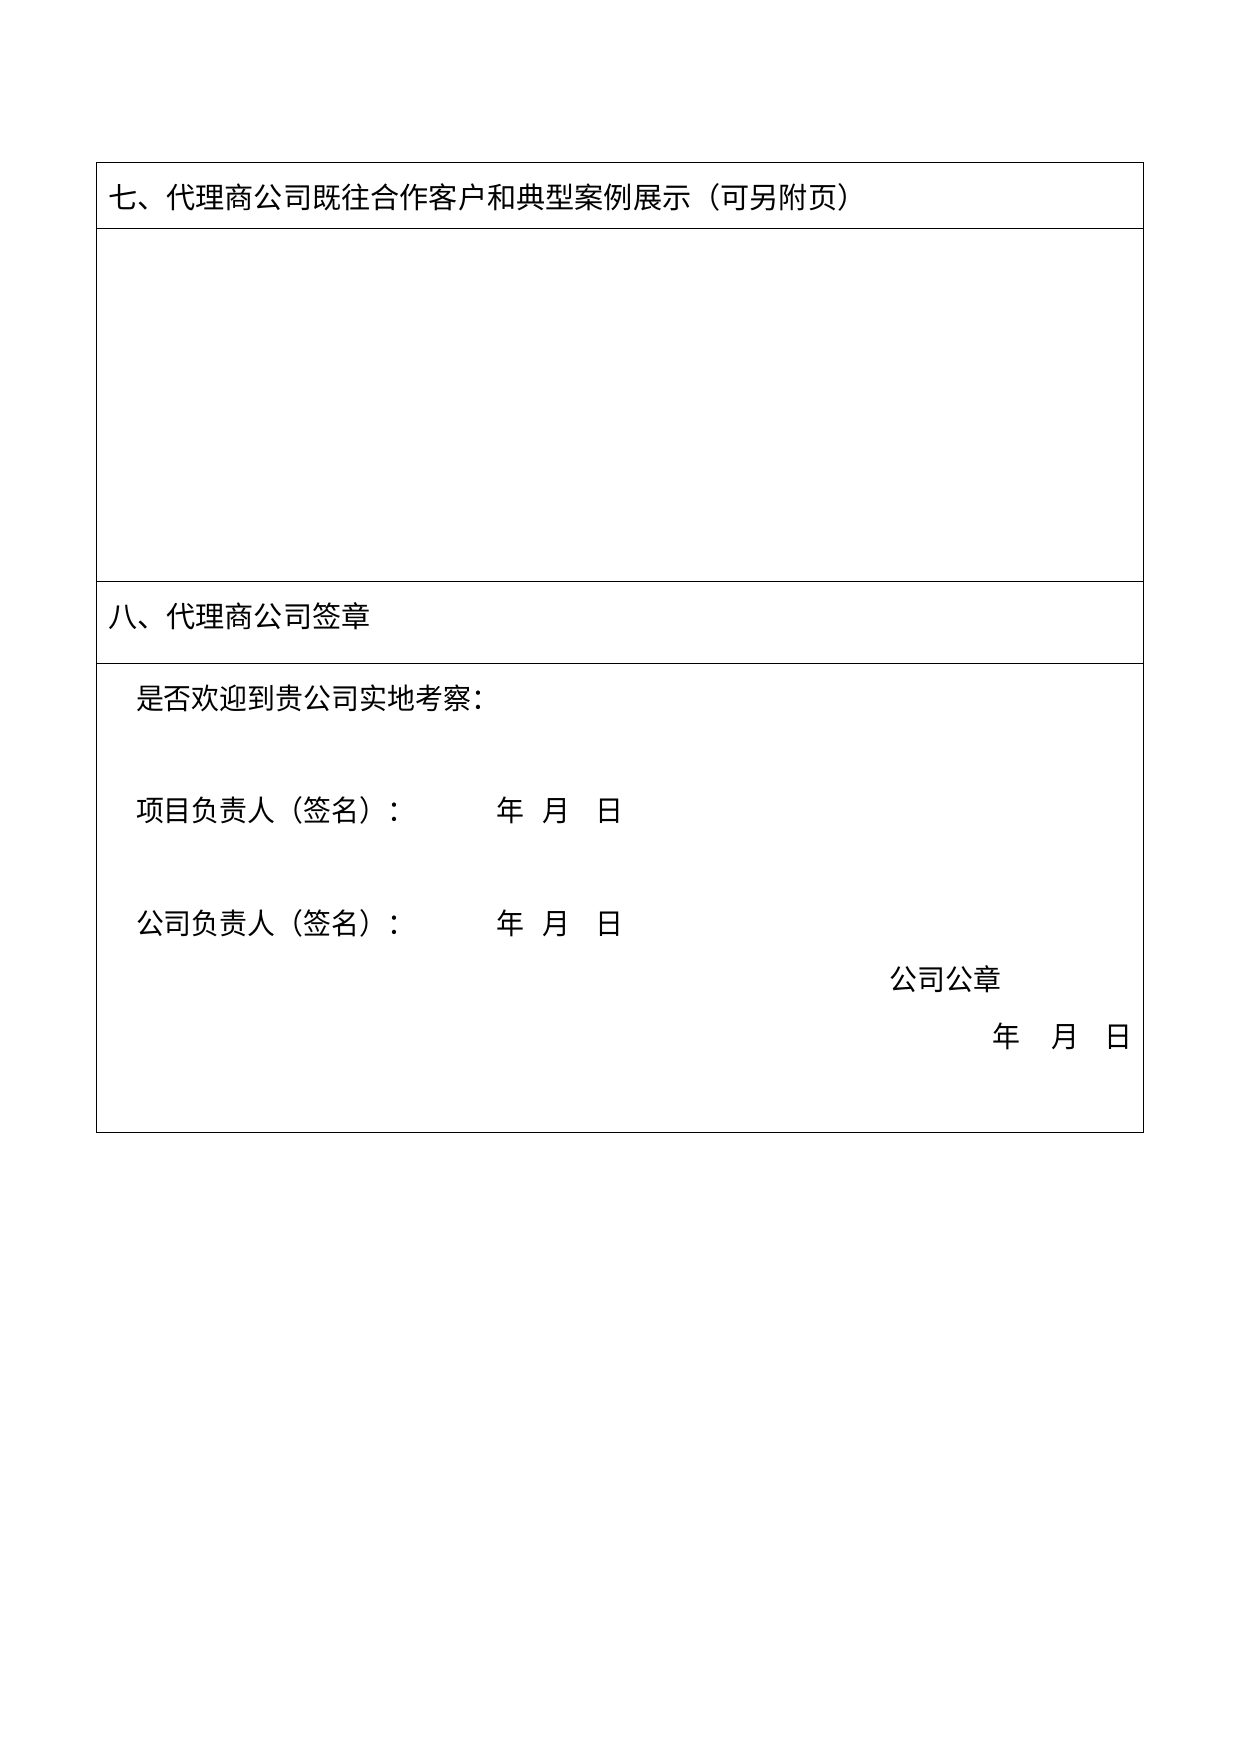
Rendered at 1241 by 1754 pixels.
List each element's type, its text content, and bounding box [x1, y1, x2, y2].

table_cell 是否欢迎到贵公司实地考察： 项目负责人（签名）： 年 月 日 公司负责人（签名）： 年 月 日 公司公章 年 月 日 [97, 664, 1143, 1132]
table_cell 八、代理商公司签章 [97, 582, 1143, 663]
table_cell 七、代理商公司既往合作客户和典型案例展示（可另附页） [97, 163, 1143, 228]
table_cell [97, 229, 1143, 581]
